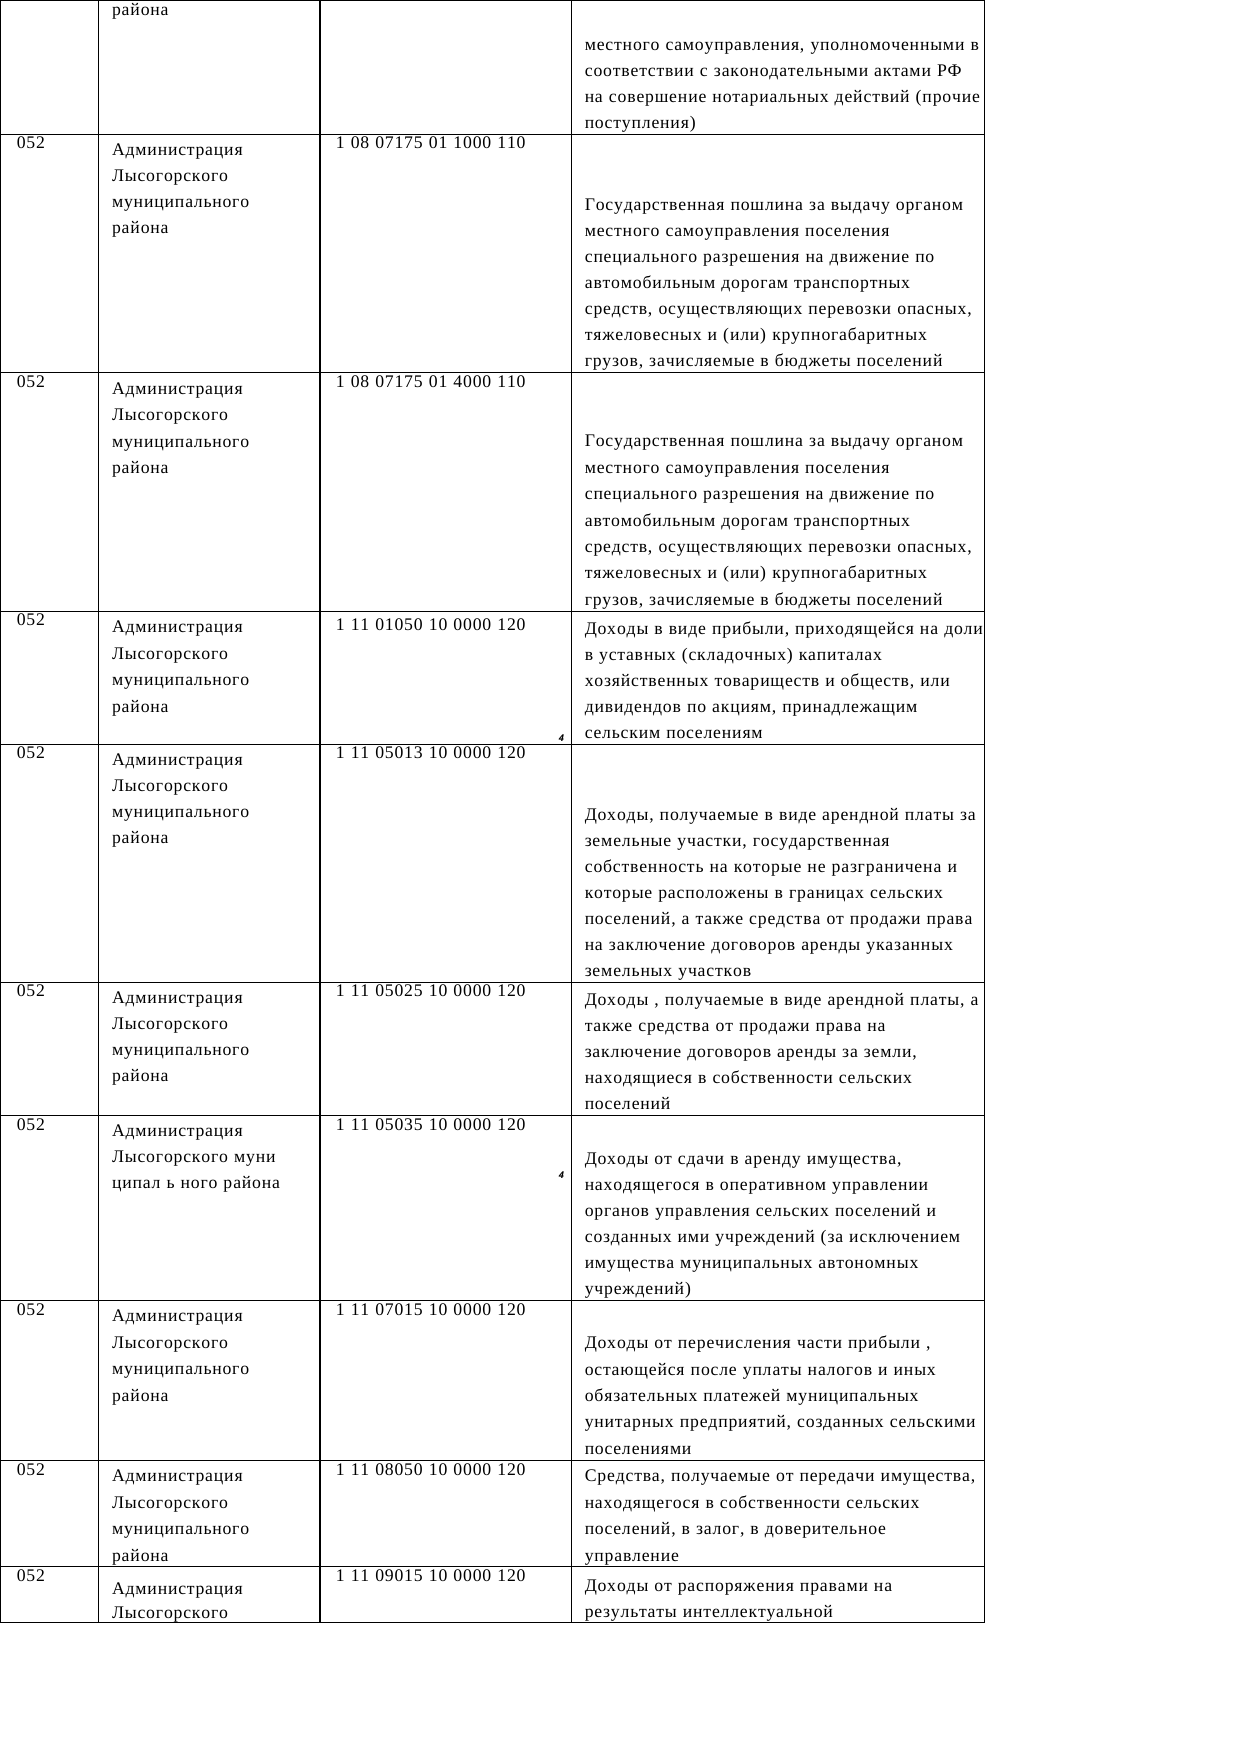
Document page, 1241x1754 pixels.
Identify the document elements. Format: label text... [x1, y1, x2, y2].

table_cell 1 11 01050 10 0000 120 4 [321, 612, 571, 744]
table_cell 1 08 07175 01 1000 110 [321, 135, 571, 372]
table_cell 052 [1, 1301, 98, 1460]
table_cell Доходы в виде прибыли, приходящейся на доли в уставных (складочных) капиталах хозяйственных товариществ и обществ, или дивидендов по акциям, принадлежащим сельским поселениям [572, 612, 984, 744]
table_cell 1 11 09015 10 0000 120 [321, 1567, 571, 1622]
table_cell Администрация Лысогорского муниципального района [99, 612, 319, 744]
table_cell 052 [1, 1461, 98, 1566]
table_cell 052 [1, 1116, 98, 1300]
table_cell 052 [1, 745, 98, 982]
table_cell 052 [1, 612, 98, 744]
table_cell Средства, получаемые от передачи имущества, находящегося в собственности сельских поселений, в залог, в доверительное управление [572, 1461, 984, 1566]
table_cell 052 [1, 1567, 98, 1622]
table_cell 1 11 05035 10 0000 120 4 [321, 1116, 571, 1300]
table_header [321, 1, 571, 133]
table_header [1, 1, 98, 133]
table_cell Администрация Лысогорского муниципального района [99, 373, 319, 611]
table_header местного самоуправления, уполномоченными в соответствии с законодательными актами РФ на совершение нотариальных действий (прочие поступления) [572, 1, 984, 133]
table_cell 1 11 05025 10 0000 120 [321, 983, 571, 1115]
table_cell 1 08 07175 01 4000 110 [321, 373, 571, 611]
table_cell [99, 1461, 319, 1566]
table_cell 1 11 05013 10 0000 120 [321, 745, 571, 982]
table_cell Администрация Лысогорского муни ципал ь ного района [99, 1116, 319, 1300]
table_cell Администрация Лысогорского [99, 1567, 319, 1622]
table_cell Государственная пошлина за выдачу органом местного самоуправления поселения специального разрешения на движение по автомобильным дорогам транспортных средств, осуществляющих перевозки опасных, тяжеловесных и (или) крупногабаритных грузов, зачисляемые в бюджеты поселений [572, 135, 984, 372]
table_cell Доходы от перечисления части прибыли , остающейся после уплаты налогов и иных обязательных платежей муниципальных унитарных предприятий, созданных сельскими поселениями [572, 1301, 984, 1460]
table_cell Администрация Лысогорского муниципального района [99, 1301, 319, 1460]
table_cell Доходы от распоряжения правами на результаты интеллектуальной [572, 1567, 984, 1622]
table_cell 052 [1, 373, 98, 611]
table_cell 052 [1, 983, 98, 1115]
table_cell Администрация Лысогорского муниципального района [99, 135, 319, 372]
table_cell 1 11 08050 10 0000 120 [321, 1461, 571, 1566]
table_cell Доходы от сдачи в аренду имущества, находящегося в оперативном управлении органов управления сельских поселений и созданных ими учреждений (за исключением имущества муниципальных автономных учреждений) [572, 1116, 984, 1300]
table_cell 052 [1, 135, 98, 372]
table_cell Доходы , получаемые в виде арендной платы, а также средства от продажи права на заключение договоров аренды за земли, находящиеся в собственности сельских поселений [572, 983, 984, 1115]
table_cell Государственная пошлина за выдачу органом местного самоуправления поселения специального разрешения на движение по автомобильным дорогам транспортных средств, осуществляющих перевозки опасных, тяжеловесных и (или) крупногабаритных грузов, зачисляемые в бюджеты поселений [572, 373, 984, 611]
table_cell Доходы, получаемые в виде арендной платы за земельные участки, государственная собственность на которые не разграничена и которые расположены в границах сельских поселений, а также средства от продажи права на заключение договоров аренды указанных земельных участков [572, 745, 984, 982]
table_cell 1 11 07015 10 0000 120 [321, 1301, 571, 1460]
table_cell Администрация Лысогорского муниципального района [99, 745, 319, 982]
table_cell Администрация Лысогорского муниципального района [99, 983, 319, 1115]
table_header района [99, 1, 319, 133]
